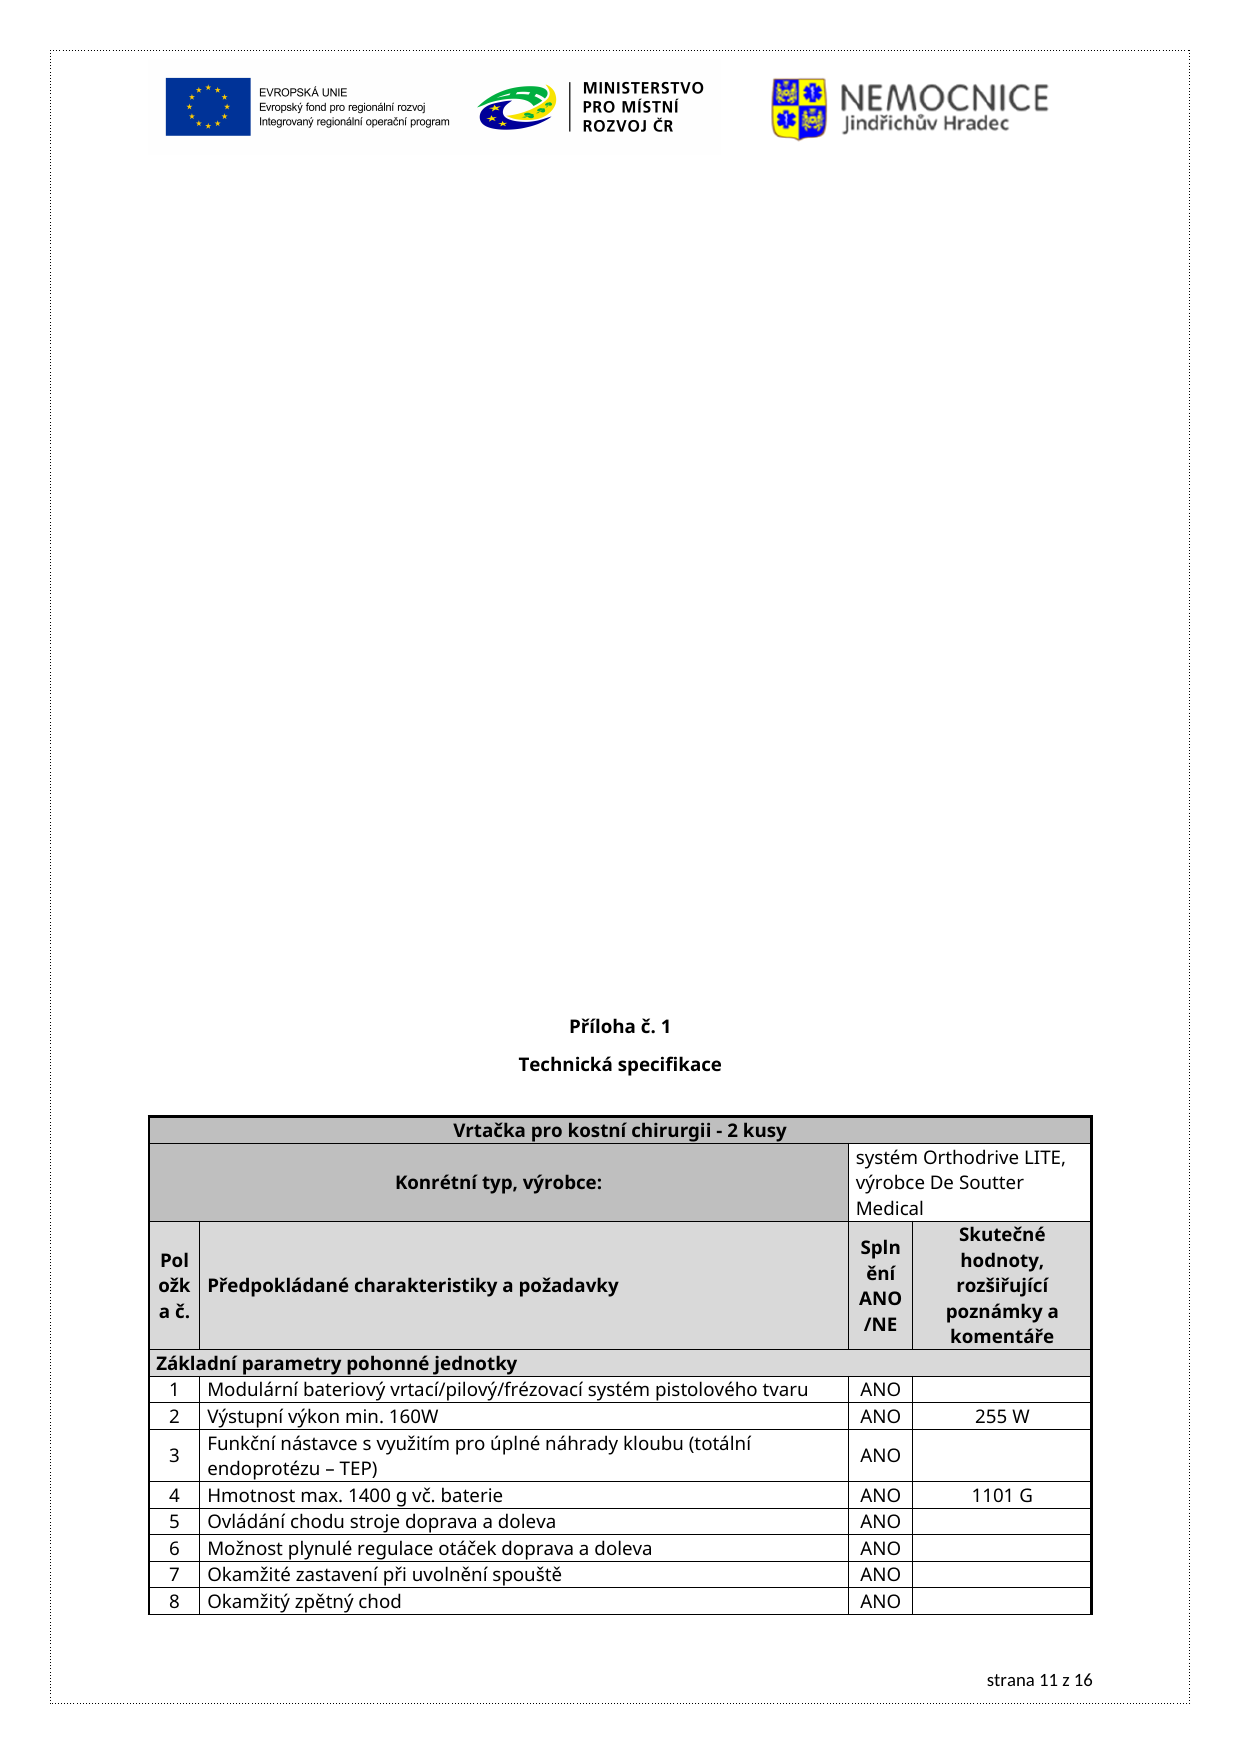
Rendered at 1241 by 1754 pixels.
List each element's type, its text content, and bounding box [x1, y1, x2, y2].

table_cell Splnění ANO/NE [849, 1222, 912, 1349]
table_cell Skutečné hodnoty, rozšiřující poznámky a komentáře [913, 1222, 1090, 1349]
table_cell ANO [849, 1562, 912, 1587]
table_cell [913, 1509, 1090, 1534]
table_cell ANO [849, 1535, 912, 1561]
table_cell ANO [849, 1509, 912, 1534]
table_cell ANO [849, 1430, 912, 1481]
table_cell [913, 1535, 1090, 1561]
table_cell ANO [849, 1377, 912, 1402]
table_cell Modulární bateriový vrtací/pilový/frézovací systém pistolového tvaru [200, 1377, 848, 1402]
picture [748, 69, 1075, 149]
table_cell [913, 1588, 1090, 1614]
table_cell 1101 G [913, 1482, 1090, 1507]
table_cell 255 W [913, 1403, 1090, 1429]
table_cell Okamžité zastavení při uvolnění spouště [200, 1562, 848, 1587]
table_cell Okamžitý zpětný chod [200, 1588, 848, 1614]
table_cell Položka č. [150, 1222, 199, 1349]
table_cell [913, 1430, 1090, 1481]
table_cell 4 [150, 1482, 199, 1507]
table_cell 7 [150, 1562, 199, 1587]
table_cell Hmotnost max. 1400 g vč. baterie [200, 1482, 848, 1507]
table_cell ANO [849, 1588, 912, 1614]
table_cell Konrétní typ, výrobce: [150, 1144, 848, 1221]
text Technická specifikace [148, 1052, 1093, 1077]
table_cell 2 [150, 1403, 199, 1429]
table_cell 5 [150, 1509, 199, 1534]
table_header Vrtačka pro kostní chirurgii - 2 kusy [150, 1118, 1090, 1143]
table_cell ANO [849, 1403, 912, 1429]
table_cell Výstupní výkon min. 160W [200, 1403, 848, 1429]
table_cell 6 [150, 1535, 199, 1561]
table_cell Základní parametry pohonné jednotky [150, 1350, 1090, 1376]
picture [147, 59, 722, 155]
table_cell 3 [150, 1430, 199, 1481]
table_cell Funkční nástavce s využitím pro úplné náhrady kloubu (totální endoprotézu – TEP) [200, 1430, 848, 1481]
list Příloha č. 1 [148, 1014, 1093, 1039]
table_cell Předpokládané charakteristiky a požadavky [200, 1222, 848, 1349]
table_cell [913, 1377, 1090, 1402]
table_cell ANO [849, 1482, 912, 1507]
table_cell [913, 1562, 1090, 1587]
table_cell Možnost plynulé regulace otáček doprava a doleva [200, 1535, 848, 1561]
table_cell Ovládání chodu stroje doprava a doleva [200, 1509, 848, 1534]
table_cell 1 [150, 1377, 199, 1402]
table_cell 8 [150, 1588, 199, 1614]
table_cell systém Orthodrive LITE, výrobce De Soutter Medical [849, 1144, 1090, 1221]
